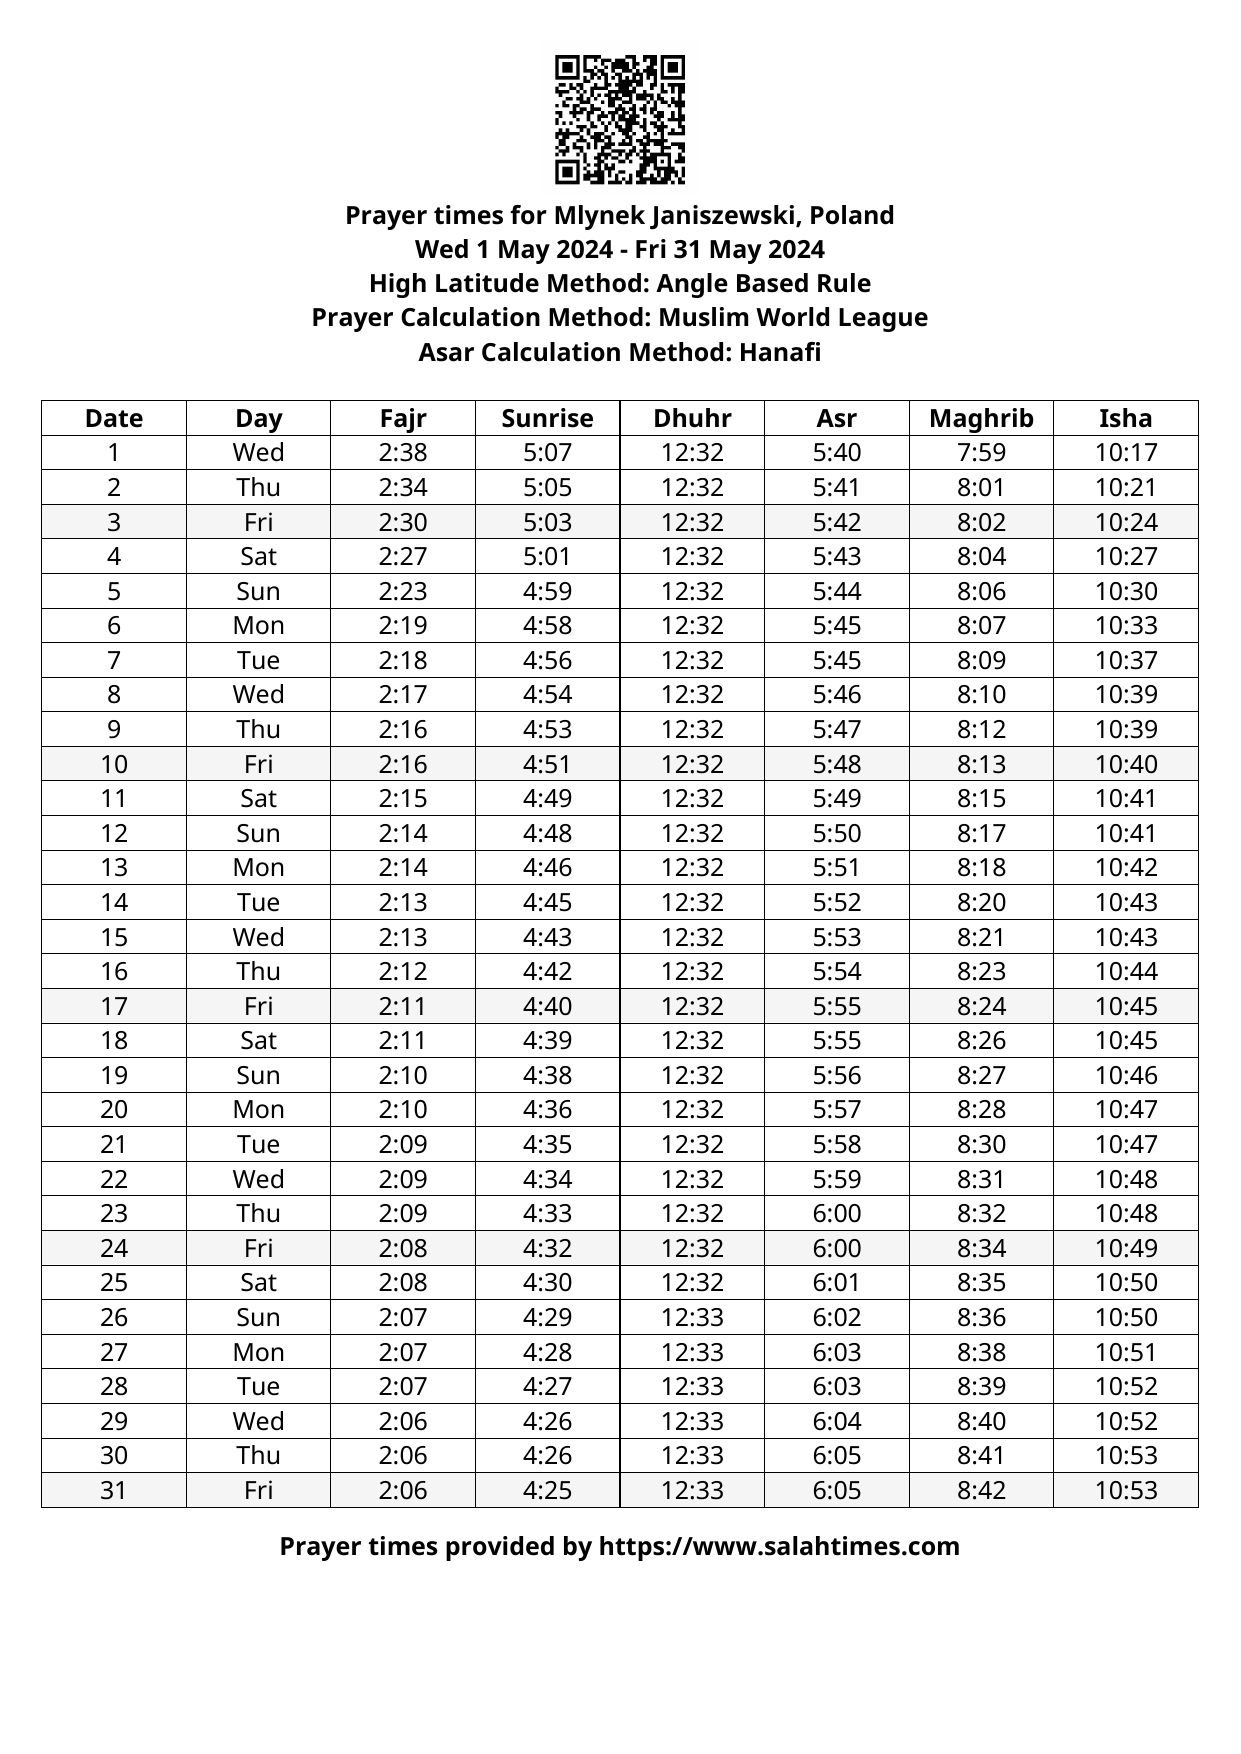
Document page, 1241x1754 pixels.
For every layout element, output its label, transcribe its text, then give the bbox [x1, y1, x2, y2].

table_cell 12:32 [621, 1024, 764, 1057]
table_cell 5:45 [765, 643, 909, 677]
table_cell Thu [187, 712, 330, 746]
table_cell 4:25 [476, 1473, 619, 1507]
table_cell 5:58 [765, 1127, 909, 1161]
table_cell 4:59 [476, 574, 619, 607]
table_cell 8:42 [910, 1473, 1053, 1507]
table_header Date [42, 401, 186, 434]
table_cell 2:23 [331, 574, 475, 607]
table_cell 5:01 [476, 539, 619, 573]
table_cell 10:43 [1054, 920, 1198, 953]
table_cell 12:32 [621, 747, 764, 780]
table_cell 4:27 [476, 1369, 619, 1403]
table_cell 2:09 [331, 1127, 475, 1161]
table_header Fajr [331, 401, 475, 434]
table_cell 8:31 [910, 1162, 1053, 1195]
table_cell 8:34 [910, 1231, 1053, 1264]
table_cell 10:53 [1054, 1473, 1198, 1507]
table_cell 2:13 [331, 885, 475, 919]
table_cell 5:55 [765, 989, 909, 1022]
table_cell 10:48 [1054, 1196, 1198, 1230]
text Wed 1 May 2024 - Fri 31 May 2024 [42, 232, 1198, 266]
table_cell 4:30 [476, 1266, 619, 1299]
table_cell Thu [187, 470, 330, 504]
table_cell Fri [187, 505, 330, 538]
table_cell 10:44 [1054, 954, 1198, 988]
table_cell 4:26 [476, 1439, 619, 1472]
table_cell 23 [42, 1196, 186, 1230]
table_cell Wed [187, 920, 330, 953]
table_cell 2:10 [331, 1058, 475, 1092]
table_cell Thu [187, 1439, 330, 1472]
table_cell 6 [42, 609, 186, 642]
table_cell Sat [187, 539, 330, 573]
table_cell 4:49 [476, 781, 619, 815]
table_cell 2:11 [331, 1024, 475, 1057]
table_cell 4:35 [476, 1127, 619, 1161]
table_cell 8:18 [910, 851, 1053, 884]
table_header Asr [765, 401, 909, 434]
table_cell 8:41 [910, 1439, 1053, 1472]
table_cell 12:32 [621, 1058, 764, 1092]
table_cell 12:32 [621, 574, 764, 607]
table_cell 5:48 [765, 747, 909, 780]
table_cell 12:32 [621, 781, 764, 815]
table_cell 2 [42, 470, 186, 504]
table_cell 4:36 [476, 1093, 619, 1126]
table_cell 8:13 [910, 747, 1053, 780]
table_cell 2:12 [331, 954, 475, 988]
table_cell 7:59 [910, 436, 1053, 469]
table_cell 8:26 [910, 1024, 1053, 1057]
table_cell 5:44 [765, 574, 909, 607]
table_cell 12:32 [621, 712, 764, 746]
table_cell 2:27 [331, 539, 475, 573]
table_cell 2:07 [331, 1369, 475, 1403]
table_cell 4:56 [476, 643, 619, 677]
table_cell 26 [42, 1300, 186, 1334]
table_cell 5:40 [765, 436, 909, 469]
table_cell 8:20 [910, 885, 1053, 919]
text Prayer Calculation Method: Muslim World League [42, 300, 1198, 334]
table_cell Mon [187, 609, 330, 642]
table_cell 8:23 [910, 954, 1053, 988]
table_cell 5:45 [765, 609, 909, 642]
table_cell 4:43 [476, 920, 619, 953]
text Prayer times provided by https://www.salahtimes.com [42, 1528, 1198, 1563]
table_cell 6:05 [765, 1439, 909, 1472]
table_cell Sun [187, 574, 330, 607]
table_cell 4:48 [476, 816, 619, 849]
table_cell Tue [187, 1369, 330, 1403]
table_cell 5:55 [765, 1024, 909, 1057]
table_cell 12:32 [621, 1266, 764, 1299]
table_cell Wed [187, 678, 330, 711]
table_cell 2:09 [331, 1196, 475, 1230]
table_cell 5:50 [765, 816, 909, 849]
table_cell 2:06 [331, 1439, 475, 1472]
table_cell 8:28 [910, 1093, 1053, 1126]
table_cell 10 [42, 747, 186, 780]
table_cell Tue [187, 643, 330, 677]
table_cell 8:15 [910, 781, 1053, 815]
table_cell 14 [42, 885, 186, 919]
table_cell 4:53 [476, 712, 619, 746]
table_cell 8:07 [910, 609, 1053, 642]
table_cell 19 [42, 1058, 186, 1092]
table_cell 2:14 [331, 851, 475, 884]
table_cell 12:33 [621, 1404, 764, 1437]
table_cell Tue [187, 885, 330, 919]
table_cell 4:38 [476, 1058, 619, 1092]
table_cell 18 [42, 1024, 186, 1057]
table_cell 12:32 [621, 954, 764, 988]
table_cell 8:38 [910, 1335, 1053, 1368]
table_cell 27 [42, 1335, 186, 1368]
table_cell 12:32 [621, 1093, 764, 1126]
table_cell 5:05 [476, 470, 619, 504]
table_cell 4:54 [476, 678, 619, 711]
table_cell 2:09 [331, 1162, 475, 1195]
table_cell 10:41 [1054, 781, 1198, 815]
table_cell Sat [187, 781, 330, 815]
table_cell 6:01 [765, 1266, 909, 1299]
table_cell 12:32 [621, 505, 764, 538]
table_cell 4:34 [476, 1162, 619, 1195]
table_cell 5:42 [765, 505, 909, 538]
table_cell 10:42 [1054, 851, 1198, 884]
table_cell 2:16 [331, 712, 475, 746]
table_cell Wed [187, 436, 330, 469]
table_cell 2:34 [331, 470, 475, 504]
table_cell Wed [187, 1404, 330, 1437]
table_cell 8:27 [910, 1058, 1053, 1092]
table_cell Sat [187, 1266, 330, 1299]
table_cell 8 [42, 678, 186, 711]
text Prayer times for Mlynek Janiszewski, Poland [42, 198, 1198, 232]
table_cell 12 [42, 816, 186, 849]
table_cell 8:01 [910, 470, 1053, 504]
table_cell Wed [187, 1162, 330, 1195]
table_cell 2:15 [331, 781, 475, 815]
table_cell 10:51 [1054, 1335, 1198, 1368]
text Asar Calculation Method: Hanafi [42, 334, 1198, 368]
table_cell 10:43 [1054, 885, 1198, 919]
table_cell 4:58 [476, 609, 619, 642]
table_cell 9 [42, 712, 186, 746]
table_cell 8:02 [910, 505, 1053, 538]
table_cell 2:08 [331, 1266, 475, 1299]
table_cell 6:02 [765, 1300, 909, 1334]
table_cell 4:26 [476, 1404, 619, 1437]
table_cell 8:36 [910, 1300, 1053, 1334]
table_cell 2:16 [331, 747, 475, 780]
table_cell 4:46 [476, 851, 619, 884]
table_cell Fri [187, 1231, 330, 1264]
table_cell 24 [42, 1231, 186, 1264]
table_header Isha [1054, 401, 1198, 434]
table_cell Fri [187, 1473, 330, 1507]
table_cell 2:13 [331, 920, 475, 953]
table_cell 12:33 [621, 1473, 764, 1507]
table_cell 10:33 [1054, 609, 1198, 642]
table_cell 4:33 [476, 1196, 619, 1230]
table_cell 5:57 [765, 1093, 909, 1126]
table_cell 2:17 [331, 678, 475, 711]
table_cell 5:53 [765, 920, 909, 953]
table_cell 10:49 [1054, 1231, 1198, 1264]
table_cell 5:54 [765, 954, 909, 988]
table_cell 10:30 [1054, 574, 1198, 607]
table_cell 12:32 [621, 920, 764, 953]
table_cell Mon [187, 1093, 330, 1126]
table_cell Sun [187, 816, 330, 849]
table_cell 5:52 [765, 885, 909, 919]
table_cell 5 [42, 574, 186, 607]
table_cell 4:28 [476, 1335, 619, 1368]
table_cell 28 [42, 1369, 186, 1403]
table_cell 10:39 [1054, 678, 1198, 711]
table_cell 2:06 [331, 1404, 475, 1437]
table_cell 17 [42, 989, 186, 1022]
table_cell 8:39 [910, 1369, 1053, 1403]
table_cell 4:42 [476, 954, 619, 988]
table_cell 5:41 [765, 470, 909, 504]
table_cell 12:32 [621, 436, 764, 469]
table_cell 2:38 [331, 436, 475, 469]
table_cell 22 [42, 1162, 186, 1195]
table_cell 4:32 [476, 1231, 619, 1264]
table_cell 8:24 [910, 989, 1053, 1022]
table_cell 12:33 [621, 1369, 764, 1403]
table_cell 10:52 [1054, 1404, 1198, 1437]
table_cell 4:45 [476, 885, 619, 919]
table_cell 8:09 [910, 643, 1053, 677]
table_cell Tue [187, 1127, 330, 1161]
table_cell 1 [42, 436, 186, 469]
table_cell 8:10 [910, 678, 1053, 711]
table_cell 6:00 [765, 1196, 909, 1230]
table_cell Sun [187, 1300, 330, 1334]
table_cell Thu [187, 954, 330, 988]
table_cell 12:33 [621, 1300, 764, 1334]
table_cell 10:45 [1054, 1024, 1198, 1057]
table_cell 2:14 [331, 816, 475, 849]
table_cell 8:30 [910, 1127, 1053, 1161]
text High Latitude Method: Angle Based Rule [42, 266, 1198, 300]
table_cell 10:47 [1054, 1127, 1198, 1161]
table_cell 15 [42, 920, 186, 953]
table_cell 12:32 [621, 851, 764, 884]
table_cell 5:43 [765, 539, 909, 573]
table_cell 5:47 [765, 712, 909, 746]
table_cell 2:07 [331, 1335, 475, 1368]
table_cell 4:39 [476, 1024, 619, 1057]
table_cell 8:21 [910, 920, 1053, 953]
table_cell 6:00 [765, 1231, 909, 1264]
table_cell 12:32 [621, 678, 764, 711]
table_cell 8:35 [910, 1266, 1053, 1299]
table_header Sunrise [476, 401, 619, 434]
table_cell 2:07 [331, 1300, 475, 1334]
table_cell 10:50 [1054, 1266, 1198, 1299]
table_cell 21 [42, 1127, 186, 1161]
table_cell 8:17 [910, 816, 1053, 849]
table_cell 30 [42, 1439, 186, 1472]
table_cell 5:56 [765, 1058, 909, 1092]
table_cell 8:06 [910, 574, 1053, 607]
table_cell 12:33 [621, 1335, 764, 1368]
table_cell 4:51 [476, 747, 619, 780]
table_cell 10:41 [1054, 816, 1198, 849]
table_cell 8:40 [910, 1404, 1053, 1437]
table_header Day [187, 401, 330, 434]
table_cell Sun [187, 1058, 330, 1092]
table_cell 12:32 [621, 816, 764, 849]
table_cell 2:19 [331, 609, 475, 642]
table_cell 10:48 [1054, 1162, 1198, 1195]
table_cell Mon [187, 851, 330, 884]
table_cell 6:05 [765, 1473, 909, 1507]
table_cell 6:04 [765, 1404, 909, 1437]
table_cell 10:21 [1054, 470, 1198, 504]
table_cell 12:32 [621, 609, 764, 642]
table_cell 12:32 [621, 989, 764, 1022]
table_cell 8:12 [910, 712, 1053, 746]
table_cell 25 [42, 1266, 186, 1299]
table_cell 4:29 [476, 1300, 619, 1334]
table_cell 12:32 [621, 539, 764, 573]
table_cell 10:46 [1054, 1058, 1198, 1092]
table_cell 4:40 [476, 989, 619, 1022]
table_cell 11 [42, 781, 186, 815]
table_cell 10:17 [1054, 436, 1198, 469]
table_cell 8:04 [910, 539, 1053, 573]
table_cell 16 [42, 954, 186, 988]
table_header Dhuhr [621, 401, 764, 434]
table_cell 10:50 [1054, 1300, 1198, 1334]
table_cell 5:49 [765, 781, 909, 815]
table_cell 2:08 [331, 1231, 475, 1264]
table_cell 6:03 [765, 1369, 909, 1403]
table_cell 12:32 [621, 885, 764, 919]
table_cell 10:52 [1054, 1369, 1198, 1403]
table_cell 5:51 [765, 851, 909, 884]
table_cell 10:45 [1054, 989, 1198, 1022]
table_cell 4 [42, 539, 186, 573]
table_cell 10:27 [1054, 539, 1198, 573]
table_cell 10:47 [1054, 1093, 1198, 1126]
table_cell 10:37 [1054, 643, 1198, 677]
table_cell 2:11 [331, 989, 475, 1022]
table_cell 12:32 [621, 1162, 764, 1195]
table_cell Sat [187, 1024, 330, 1057]
table_cell 12:32 [621, 470, 764, 504]
table_cell 5:07 [476, 436, 619, 469]
table_cell Thu [187, 1196, 330, 1230]
table_cell 12:32 [621, 1196, 764, 1230]
table_cell 31 [42, 1473, 186, 1507]
table_cell 12:32 [621, 1231, 764, 1264]
table_cell 2:30 [331, 505, 475, 538]
table_cell Mon [187, 1335, 330, 1368]
table_cell 20 [42, 1093, 186, 1126]
table_cell 10:40 [1054, 747, 1198, 780]
table_cell Fri [187, 747, 330, 780]
table_cell 6:03 [765, 1335, 909, 1368]
table_cell 2:10 [331, 1093, 475, 1126]
table_cell 8:32 [910, 1196, 1053, 1230]
table_cell 5:46 [765, 678, 909, 711]
table_cell 2:06 [331, 1473, 475, 1507]
table_cell 3 [42, 505, 186, 538]
table_cell 7 [42, 643, 186, 677]
table_cell 2:18 [331, 643, 475, 677]
table_cell 10:53 [1054, 1439, 1198, 1472]
table_header Maghrib [910, 401, 1053, 434]
table_cell 5:59 [765, 1162, 909, 1195]
table_cell 10:24 [1054, 505, 1198, 538]
picture [542, 41, 699, 198]
table_cell 5:03 [476, 505, 619, 538]
table_cell 13 [42, 851, 186, 884]
table_cell 12:33 [621, 1439, 764, 1472]
table_cell 12:32 [621, 1127, 764, 1161]
table_cell Fri [187, 989, 330, 1022]
table_cell 12:32 [621, 643, 764, 677]
table_cell 10:39 [1054, 712, 1198, 746]
table_cell 29 [42, 1404, 186, 1437]
